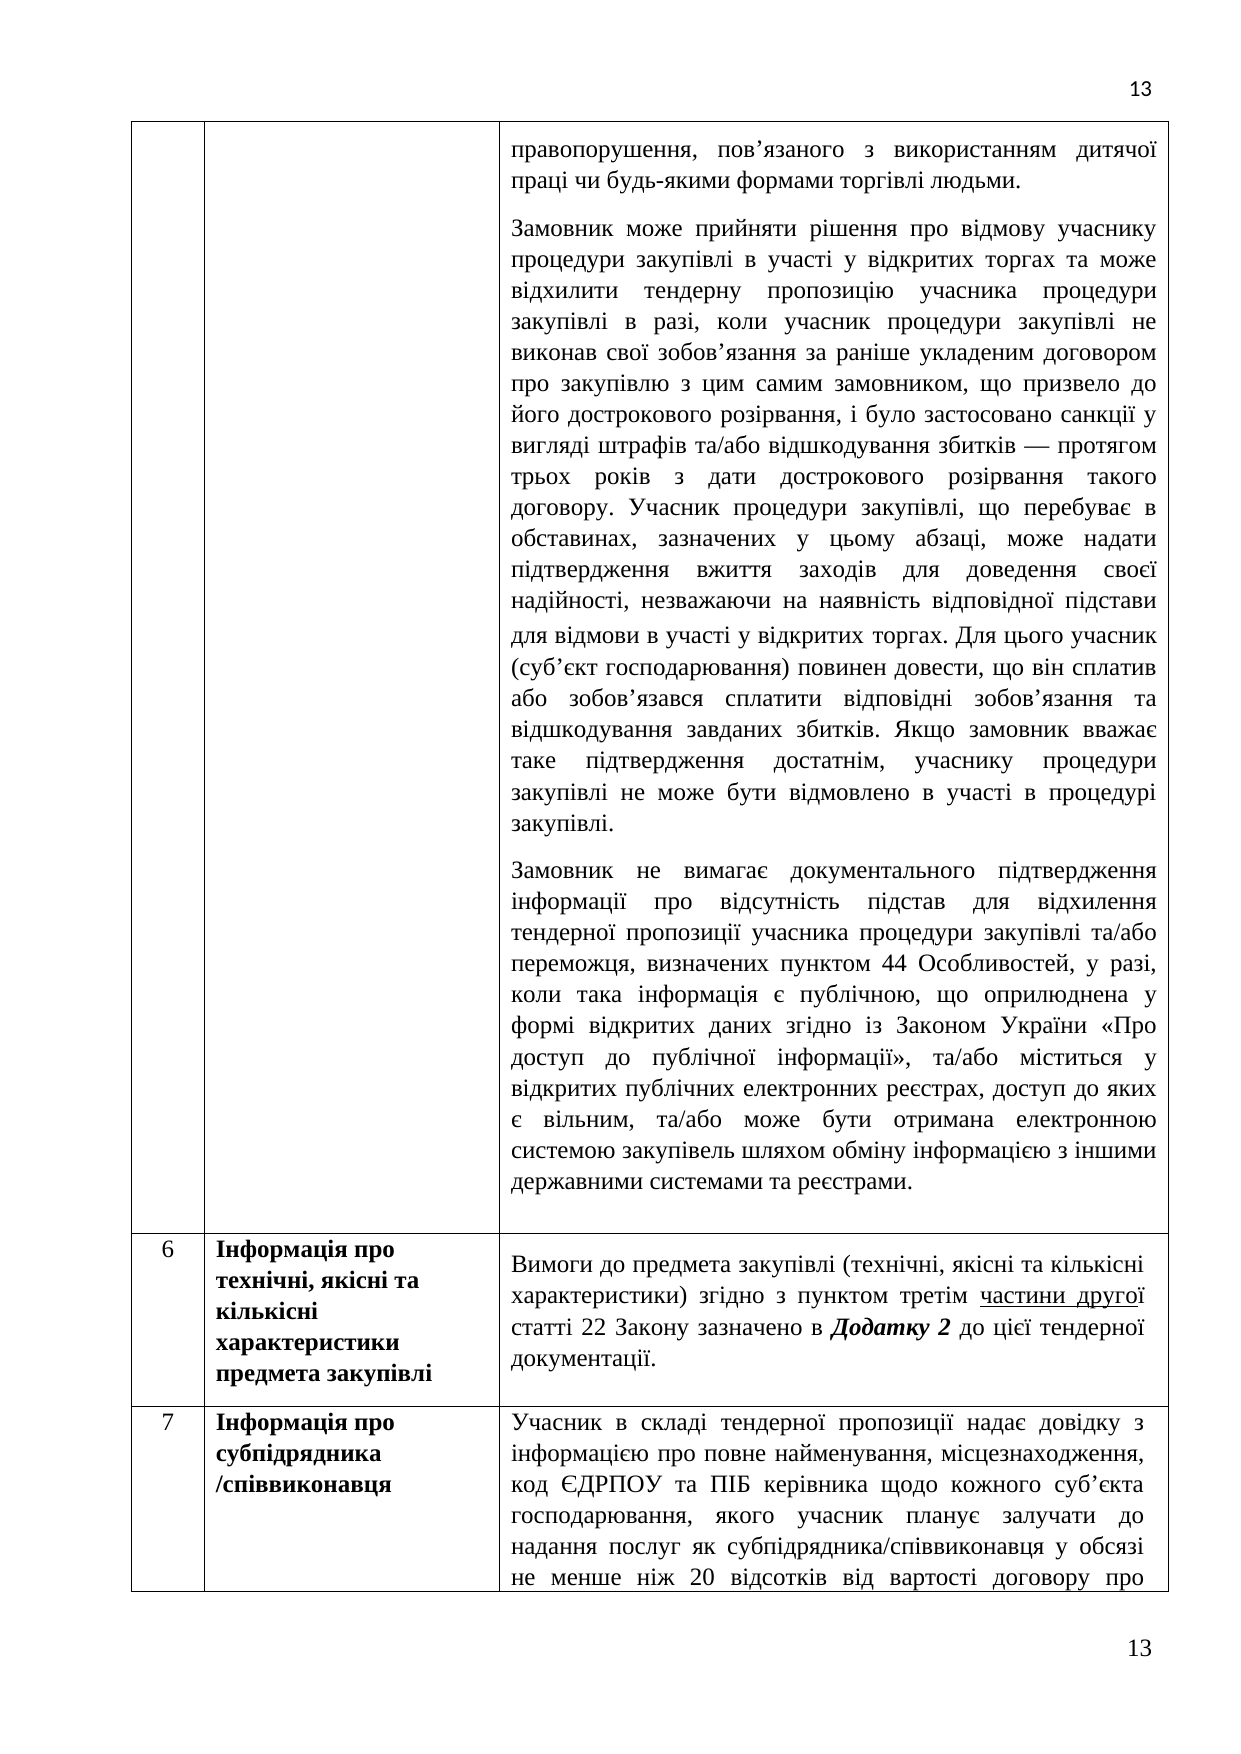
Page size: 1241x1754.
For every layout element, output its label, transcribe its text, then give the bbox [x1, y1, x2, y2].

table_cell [205, 122, 499, 1233]
table_cell Вимоги до предмета закупівлі (технічні, якісні та кількісні характеристики) згідно з пунктом третім частини другої статті 22 Закону зазначено в Додатку 2 до цієї тендерної документації. [500, 1234, 1168, 1406]
table_cell Інформація про технічні, якісні та кількісні характеристики предмета закупівлі [205, 1234, 499, 1406]
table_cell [500, 1407, 1168, 1591]
table_cell 7 [132, 1407, 204, 1591]
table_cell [205, 1407, 499, 1591]
table_cell 6 [132, 1234, 204, 1406]
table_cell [500, 122, 1168, 1233]
table_cell 5 [132, 122, 204, 1233]
